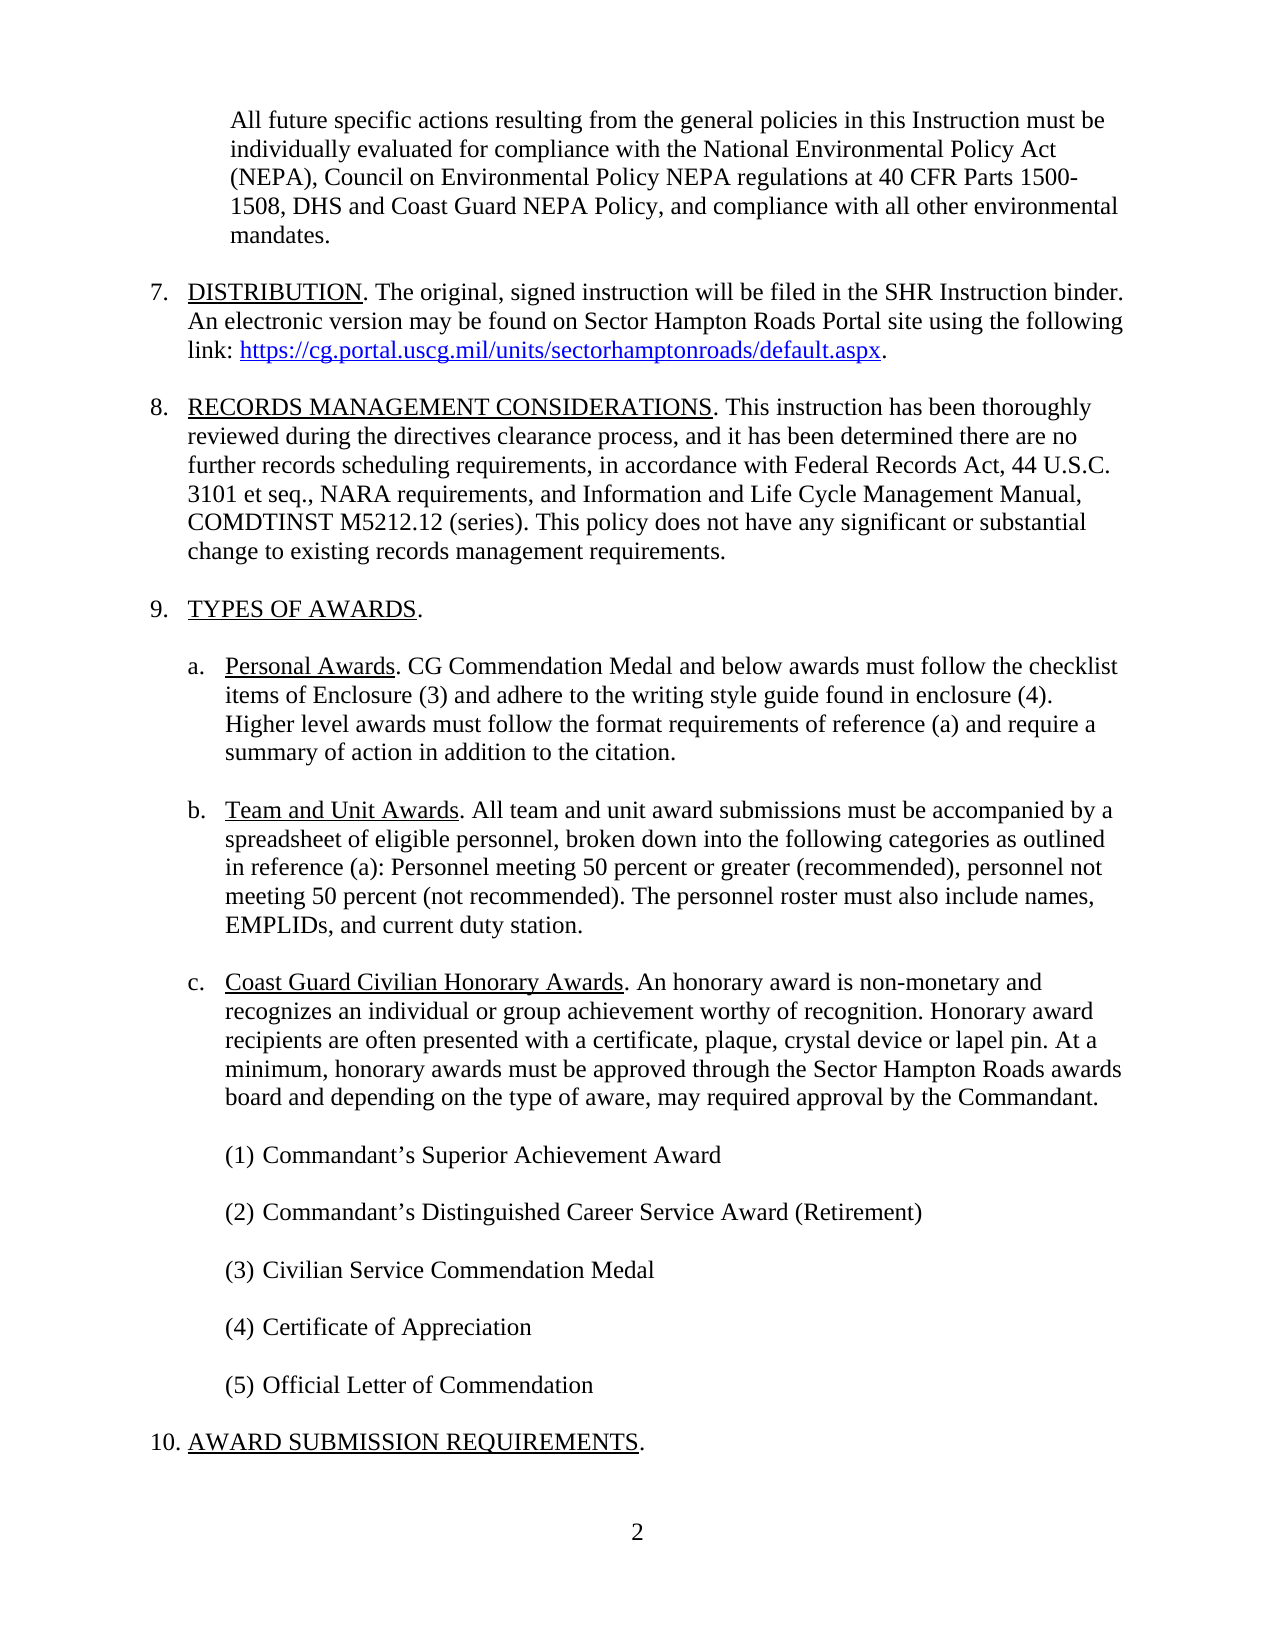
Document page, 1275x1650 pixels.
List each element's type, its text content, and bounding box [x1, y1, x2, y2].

text All future specific actions resulting from the general policies in this Instruction must be individually evaluated for compliance with the National Environmental Policy Act (NEPA), Council on Environmental Policy NEPA regulations at 40 CFR Parts 1500-1508, DHS and Coast Guard NEPA Policy, and compliance with all other environmental mandates. [230, 105, 1125, 249]
list TYPES OF AWARDS. [150, 594, 1125, 622]
list Certificate of Appreciation [225, 1312, 1125, 1341]
list AWARD SUBMISSION REQUIREMENTS. [150, 1427, 1125, 1456]
list Commandant’s Superior Achievement Award [225, 1140, 1125, 1169]
list Team and Unit Awards. All team and unit award submissions must be accompanied by a spreadsheet of eligible personnel, broken down into the following categories as outlined in reference (a): Personnel meeting 50 percent or greater (recommended), personnel not meeting 50 percent (not recommended). The personnel roster must also include names, EMPLIDs, and current duty station. [187, 795, 1125, 939]
list DISTRIBUTION. The original, signed instruction will be filed in the SHR Instruction binder. An electronic version may be found on Sector Hampton Roads Portal site using the following link: https://cg.portal.uscg.mil/units/sectorhamptonroads/default.aspx. [150, 277, 1125, 364]
list Coast Guard Civilian Honorary Awards. An honorary award is non-monetary and recognizes an individual or group achievement worthy of recognition. Honorary award recipients are often presented with a certificate, plaque, crystal device or lapel pin. At a minimum, honorary awards must be approved through the Sector Hampton Roads awards board and depending on the type of aware, may required approval by the Commandant. [187, 967, 1125, 1111]
list Official Letter of Commendation [225, 1370, 1125, 1399]
list RECORDS MANAGEMENT CONSIDERATIONS. This instruction has been thoroughly reviewed during the directives clearance process, and it has been determined there are no further records scheduling requirements, in accordance with Federal Records Act, 44 U.S.C. 3101 et seq., NARA requirements, and Information and Life Cycle Management Manual, COMDTINST M5212.12 (series). This policy does not have any significant or substantial change to existing records management requirements. [150, 392, 1125, 565]
list Commandant’s Distinguished Career Service Award (Retirement) [225, 1197, 1125, 1226]
list Personal Awards. CG Commendation Medal and below awards must follow the checklist items of Enclosure (3) and adhere to the writing style guide found in enclosure (4). Higher level awards must follow the format requirements of reference (a) and require a summary of action in addition to the citation. [187, 651, 1125, 766]
list Civilian Service Commendation Medal [225, 1255, 1125, 1284]
